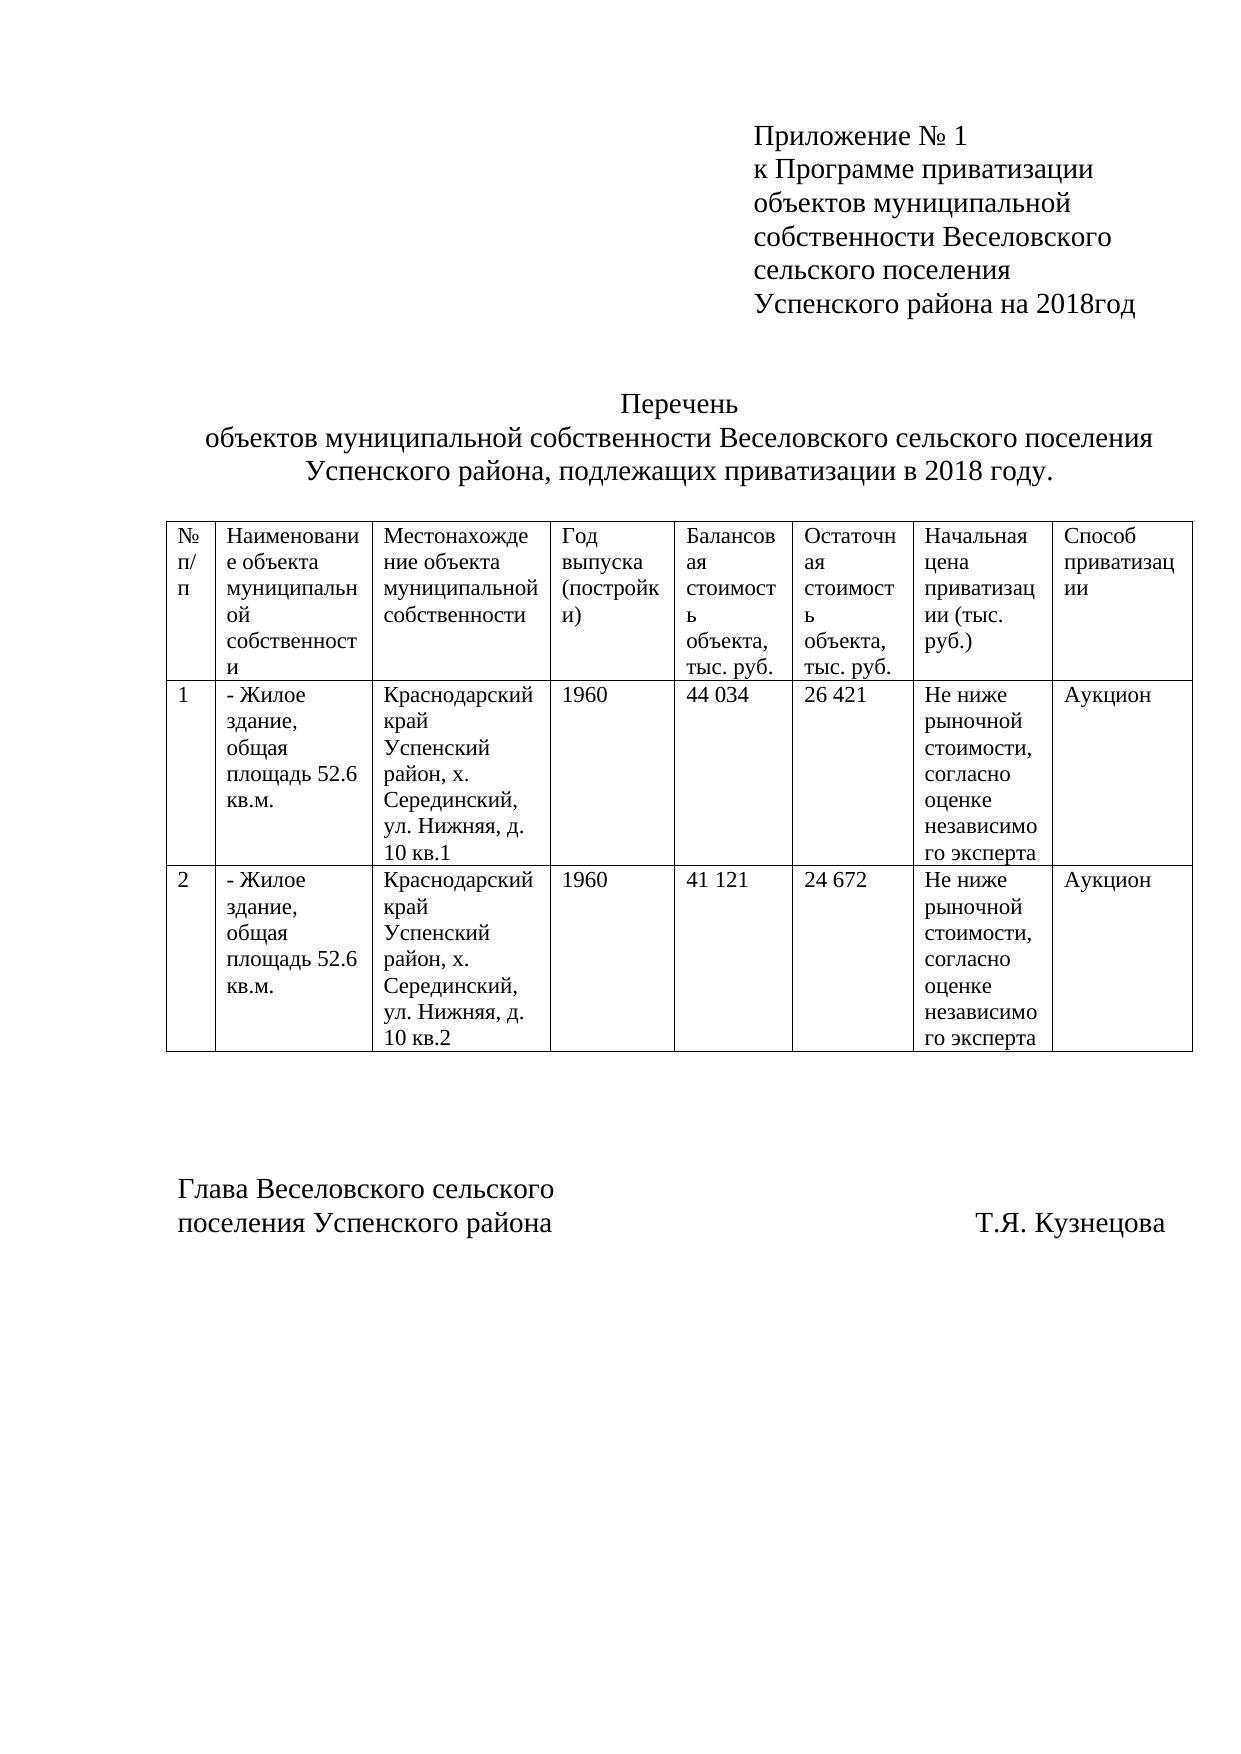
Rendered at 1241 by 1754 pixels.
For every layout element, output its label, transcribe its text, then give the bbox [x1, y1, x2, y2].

text сельского поселения [177, 252, 1181, 286]
text Успенского района на 2018год [177, 286, 1181, 319]
table_header Местонахождение объекта муниципальной собственности [373, 522, 550, 680]
table_cell - Жилое здание, общая площадь 52.6 кв.м. [216, 681, 372, 865]
table_cell 2 [167, 866, 215, 1051]
table_cell Не ниже рыночной стоимости, согласно оценке независимого эксперта [914, 681, 1052, 865]
table_header Год выпуска (постройки) [551, 522, 674, 680]
table_cell 1960 [551, 866, 674, 1051]
text собственности Веселовского [177, 219, 1181, 252]
text Перечень [177, 386, 1181, 420]
text поселения Успенского района Т.Я. Кузнецова [177, 1205, 1181, 1239]
table_header Остаточная стоимость объекта, тыс. руб. [793, 522, 913, 680]
table_cell - Жилое здание, общая площадь 52.6 кв.м. [216, 866, 372, 1051]
table_cell 26 421 [793, 681, 913, 865]
table_cell Не ниже рыночной стоимости, согласно оценке независимого эксперта [914, 866, 1052, 1051]
table_cell 44 034 [675, 681, 792, 865]
text объектов муниципальной [177, 185, 1181, 219]
text Приложение № 1 [177, 118, 1181, 152]
text к Программе приватизации [177, 152, 1181, 185]
table_cell Краснодарский край Успенский район, х. Серединский, ул. Нижняя, д. 10 кв.1 [373, 681, 550, 865]
table_cell 1 [167, 681, 215, 865]
table_header Наименование объекта муниципальной собственности [216, 522, 372, 680]
table_header Способ приватизации [1053, 522, 1192, 680]
table_header Балансовая стоимость объекта, тыс. руб. [675, 522, 792, 680]
table_header № п/п [167, 522, 215, 680]
text Глава Веселовского сельского [177, 1172, 1181, 1205]
table_cell 41 121 [675, 866, 792, 1051]
table_cell 24 672 [793, 866, 913, 1051]
table_cell Аукцион [1053, 681, 1192, 865]
table_cell 1960 [551, 681, 674, 865]
text объектов муниципальной собственности Веселовского сельского поселения Успенского района, подлежащих приватизации в 2018 году. [177, 420, 1181, 487]
table_cell Краснодарский край Успенский район, х. Серединский, ул. Нижняя, д. 10 кв.2 [373, 866, 550, 1051]
table_header Начальная цена приватизации (тыс. руб.) [914, 522, 1052, 680]
table_cell Аукцион [1053, 866, 1192, 1051]
